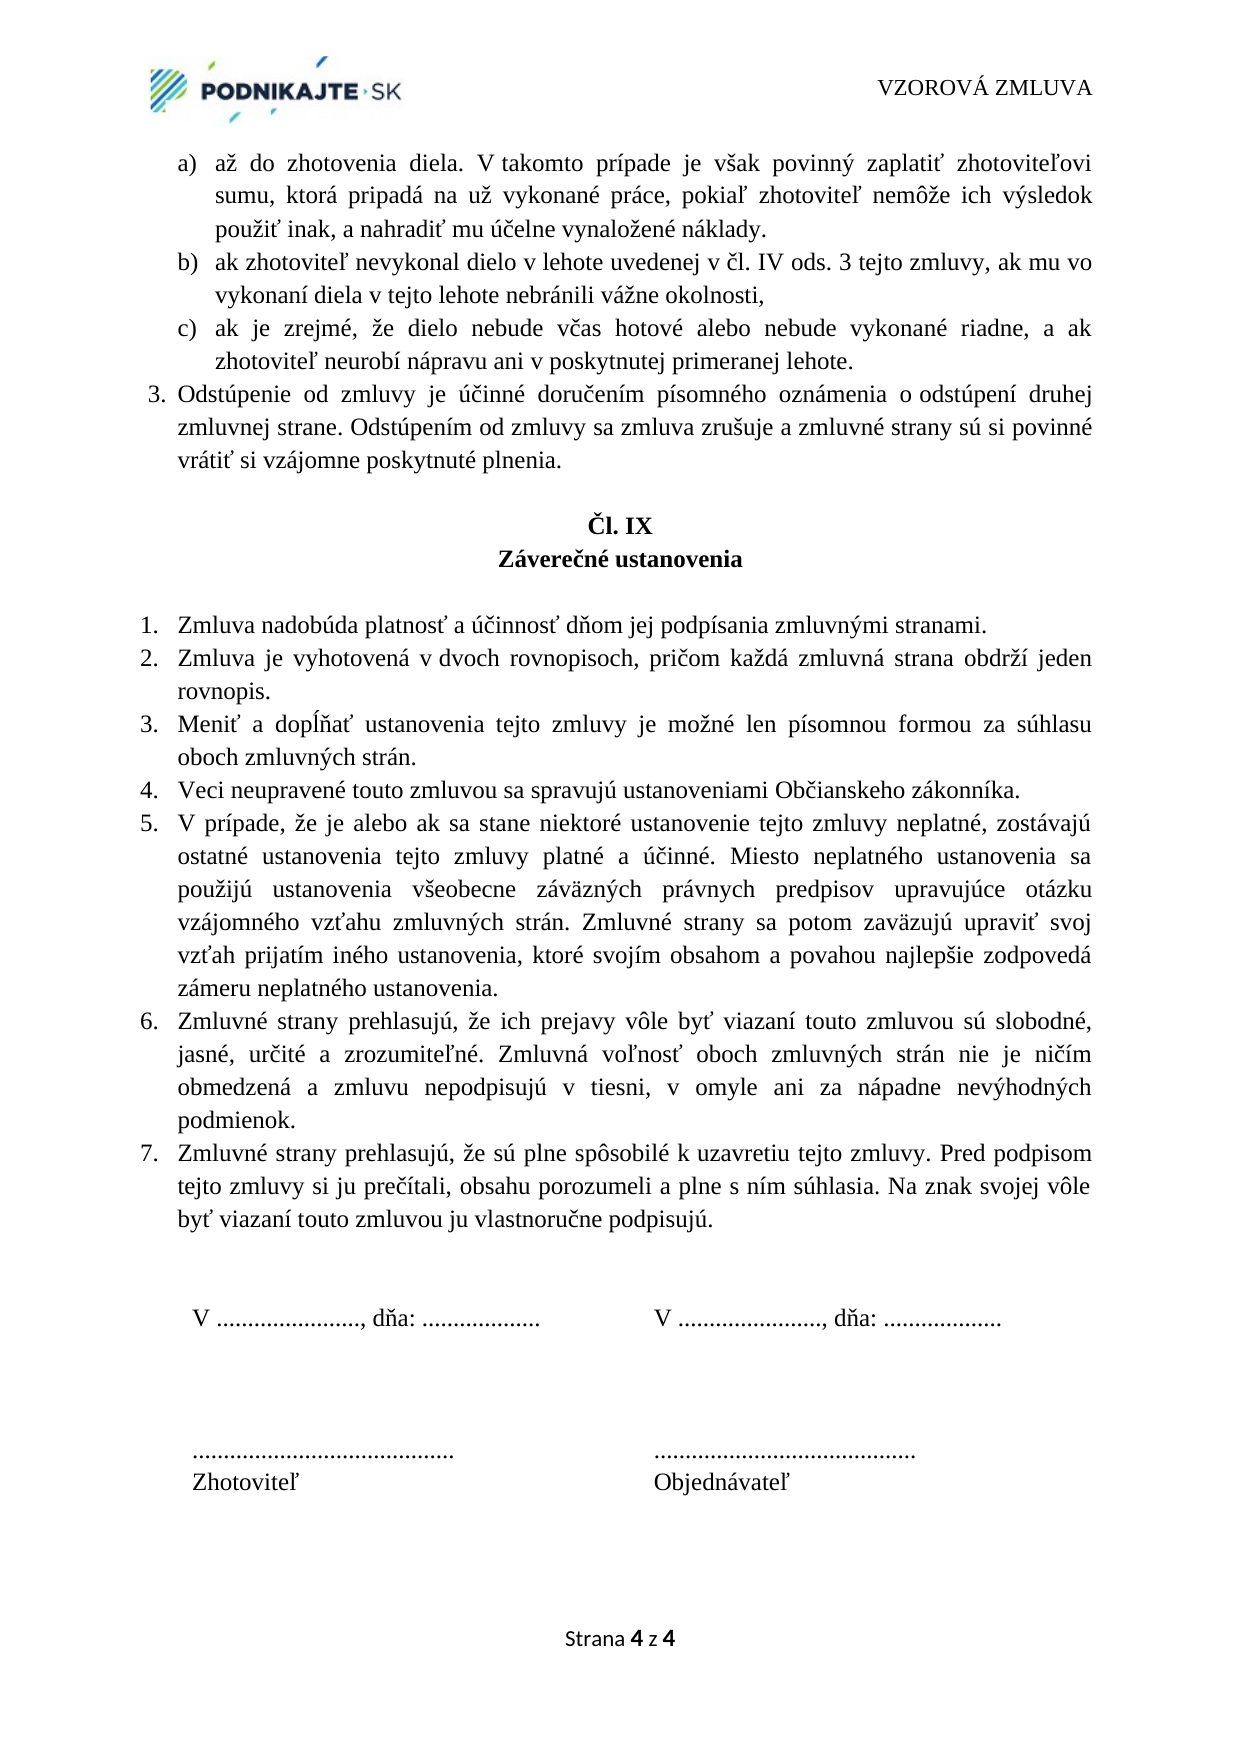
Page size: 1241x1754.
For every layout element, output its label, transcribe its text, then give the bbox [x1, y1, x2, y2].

table_cell .......................................... [181, 1336, 642, 1467]
list V prípade, že je alebo ak sa stane niektoré ustanovenie tejto zmluvy neplatné, zostávajú ostatné ustanovenia tejto zmluvy platné a účinné. Miesto neplatného ustanovenia sa použijú ustanovenia všeobecne záväzných právnych predpisov upravujúce otázku vzájomného vzťahu zmluvných strán. Zmluvné strany sa potom zaväzujú upraviť svoj vzťah prijatím iného ustanovenia, ktoré svojím obsahom a povahou najlepšie zodpovedá zámeru neplatného ustanovenia. [140, 808, 1093, 1002]
list až do zhotovenia diela. V takomto prípade je však povinný zaplatiť zhotoviteľovi sumu, ktorá pripadá na už vykonané práce, pokiaľ zhotoviteľ nemôže ich výsledok použiť inak, a nahradiť mu účelne vynaložené náklady. [177, 148, 1093, 242]
list Zmluvné strany prehlasujú, že ich prejavy vôle byť viazaní touto zmluvou sú slobodné, jasné, určité a zrozumiteľné. Zmluvná voľnosť oboch zmluvných strán nie je ničím obmedzená a zmluvu nepodpisujú v tiesni, v omyle ani za nápadne nevýhodných podmienok. [140, 1006, 1093, 1134]
list Zmluvné strany prehlasujú, že sú plne spôsobilé k uzavretiu tejto zmluvy. Pred podpisom tejto zmluvy si ju prečítali, obsahu porozumeli a plne s ním súhlasia. Na znak svojej vôle byť viazaní touto zmluvou ju vlastnoručne podpisujú. [140, 1138, 1093, 1233]
list Zmluva je vyhotovená v dvoch rovnopisoch, pričom každá zmluvná strana obdrží jeden rovnopis. [140, 643, 1093, 705]
table_header V ......................., dňa: ................... [181, 1303, 642, 1336]
text Čl. IX [148, 511, 1093, 539]
picture [147, 56, 406, 127]
list ak je zrejmé, že dielo nebude včas hotové alebo nebude vykonané riadne, a ak zhotoviteľ neurobí nápravu ani v poskytnutej primeranej lehote. [177, 313, 1093, 374]
table_header V ......................., dňa: ................... [642, 1303, 1104, 1336]
text Záverečné ustanovenia [148, 544, 1093, 573]
table_cell Objednávateľ [642, 1467, 1104, 1516]
list Veci neupravené touto zmluvou sa spravujú ustanoveniami Občianskeho zákonníka. [140, 775, 1093, 804]
list Odstúpenie od zmluvy je účinné doručením písomného oznámenia o odstúpení druhej zmluvnej strane. Odstúpením od zmluvy sa zmluva zrušuje a zmluvné strany sú si povinné vrátiť si vzájomne poskytnuté plnenia. [148, 379, 1093, 473]
table_cell .......................................... [642, 1336, 1104, 1467]
list ak zhotoviteľ nevykonal dielo v lehote uvedenej v čl. IV ods. 3 tejto zmluvy, ak mu vo vykonaní diela v tejto lehote nebránili vážne okolnosti, [177, 247, 1093, 308]
list Meniť a dopĺňať ustanovenia tejto zmluvy je možné len písomnou formou za súhlasu oboch zmluvných strán. [140, 709, 1093, 771]
list Zmluva nadobúda platnosť a účinnosť dňom jej podpísania zmluvnými stranami. [140, 610, 1093, 639]
table_cell Zhotoviteľ [181, 1467, 642, 1516]
